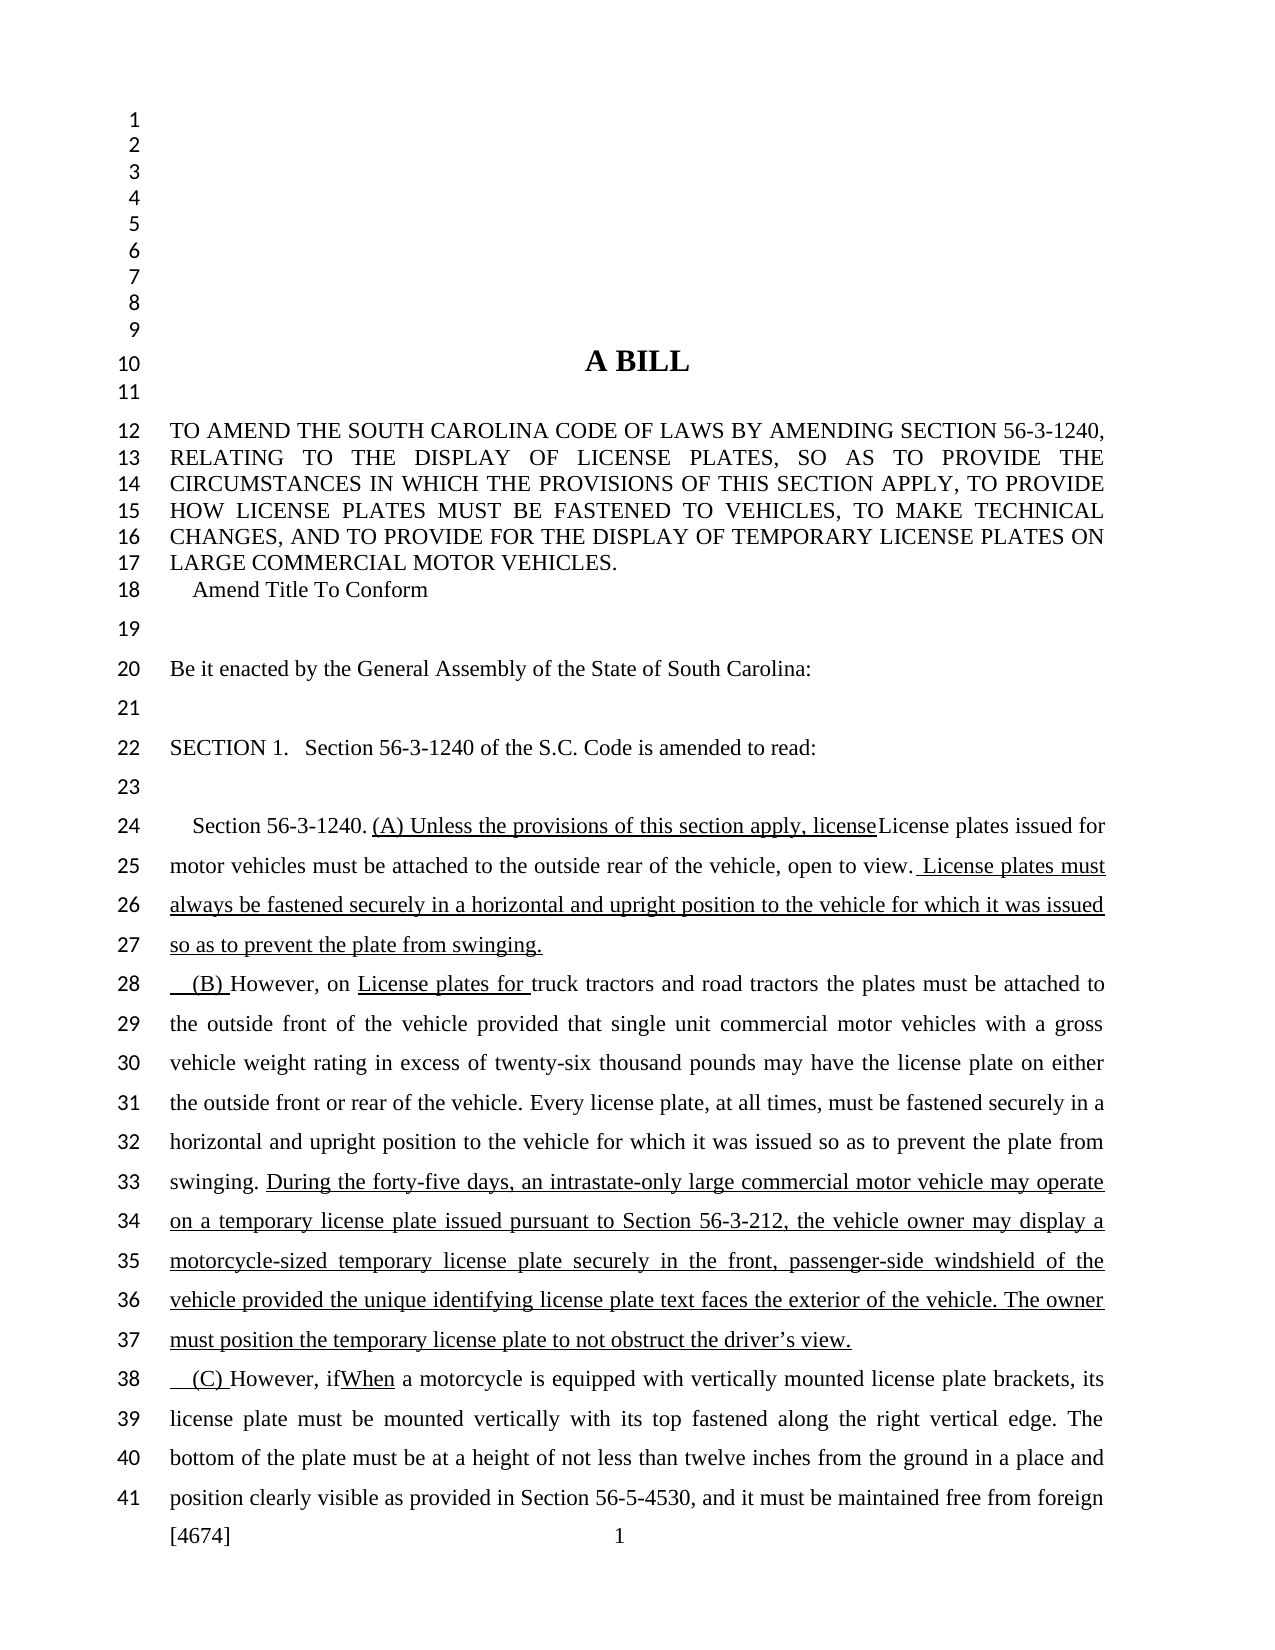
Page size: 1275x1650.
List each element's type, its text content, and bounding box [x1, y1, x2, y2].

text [169, 1365, 1106, 1510]
text (B) However, on License plates for truck tractors and road tractors the plates must be attached to the outside front of the vehicle provided that single unit commercial motor vehicles with a gross vehicle weight rating in excess of twenty-six thousand pounds may have the license plate on either the outside front or rear of the vehicle. Every license plate, at all times, must be fastened securely in a horizontal and upright position to the vehicle for which it was issued so as to prevent the plate from swinging. During the forty-five days, an intrastate-only large commercial motor vehicle may operate on a temporary license plate issued pursuant to Section 56-3-212, the vehicle owner may display a motorcycle-sized temporary license plate securely in the front, passenger-side windshield of the vehicle provided the unique identifying license plate text faces the exterior of the vehicle. The owner must position the temporary license plate to not obstruct the driver’s view. [169, 971, 1106, 1352]
text A bill [169, 342, 1106, 378]
text Section 56-3-1240. (A) Unless the provisions of this section apply, licenseLicense plates issued for motor vehicles must be attached to the outside rear of the vehicle, open to view. License plates must always be fastened securely in a horizontal and upright position to the vehicle for which it was issued so as to prevent the plate from swinging. [169, 813, 1106, 957]
text Be it enacted by the General Assembly of the State of South Carolina: [169, 655, 1106, 681]
text Amend Title To Conform [169, 576, 1106, 602]
text SECTION 1. Section 56-3-1240 of the S.C. Code is amended to read: [169, 734, 1106, 760]
